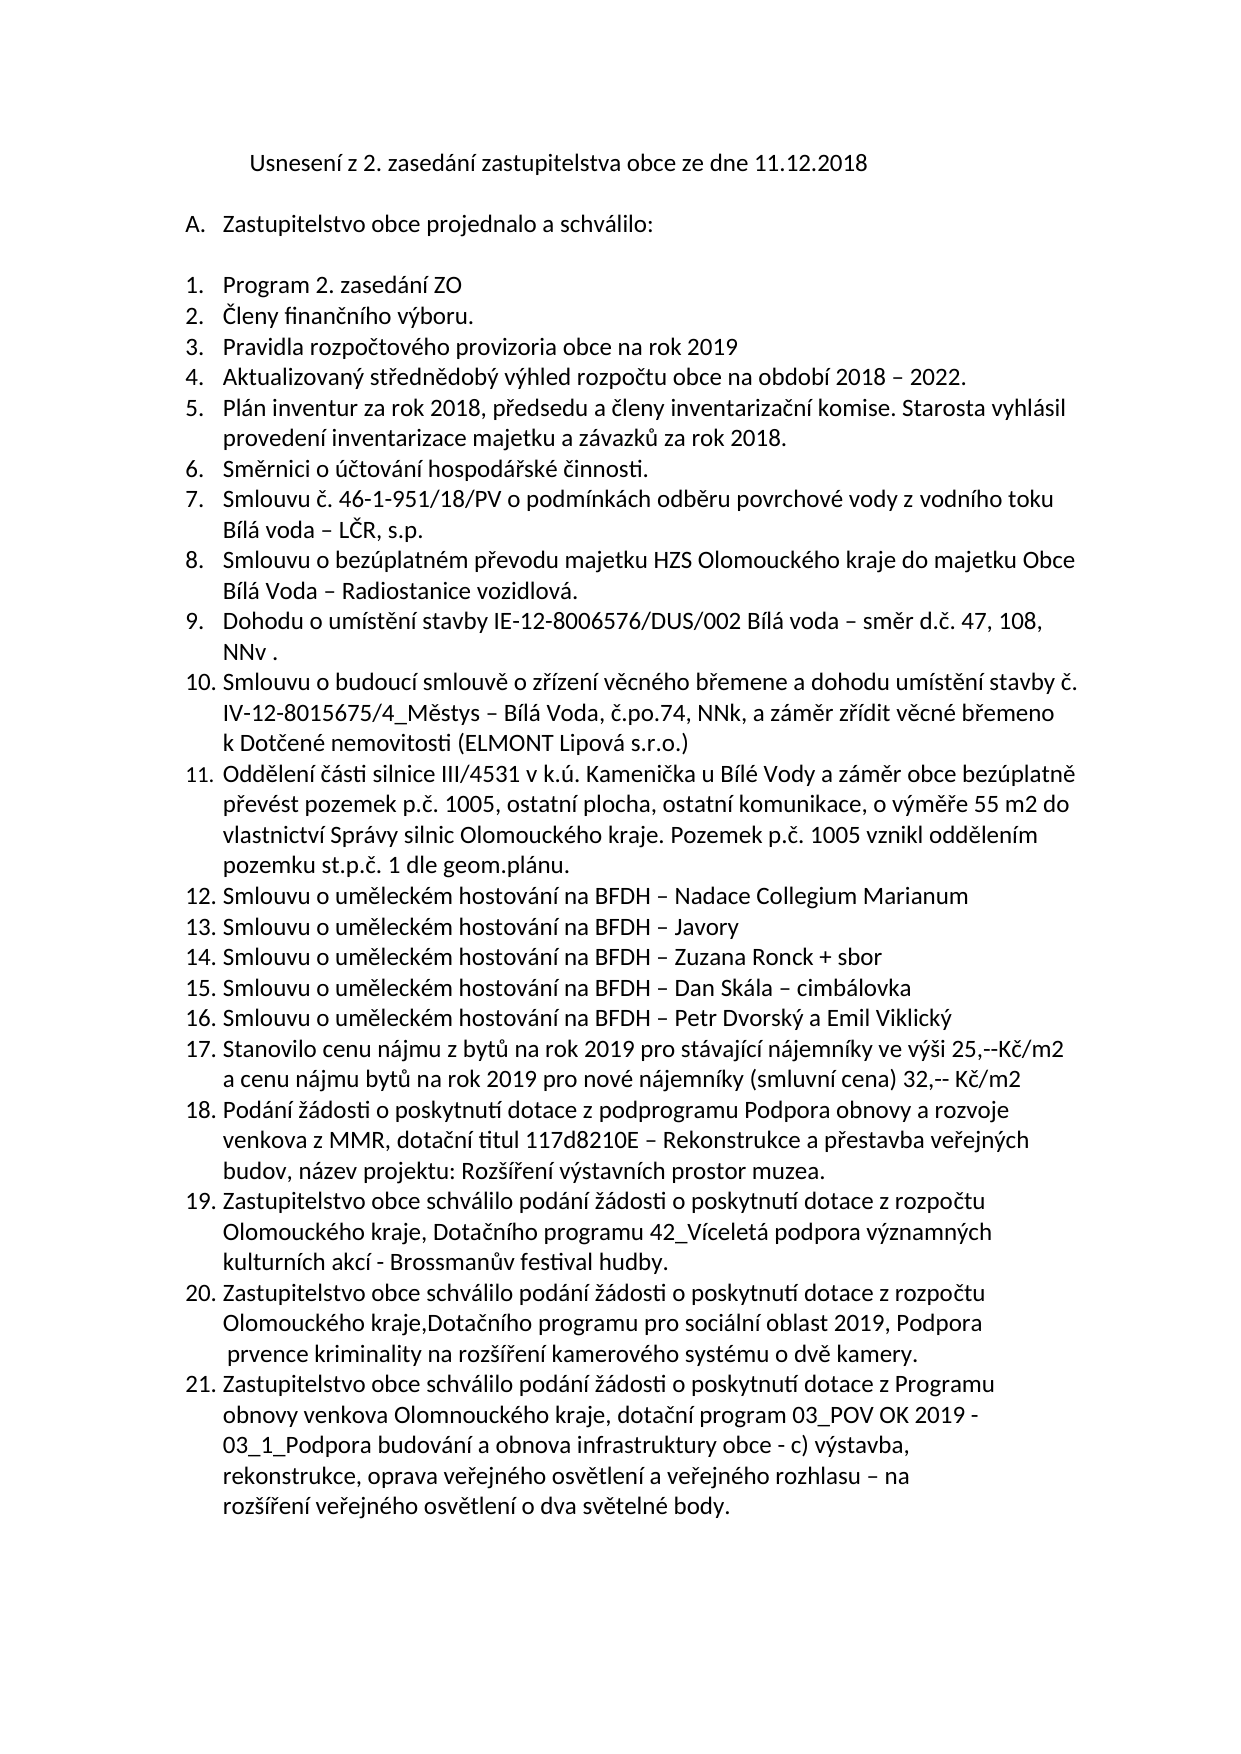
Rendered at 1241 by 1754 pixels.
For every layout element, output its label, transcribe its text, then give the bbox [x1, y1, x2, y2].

list Smlouvu o budoucí smlouvě o zřízení věcného břemene a dohodu umístění stavby č. IV-12-8015675/4_Městys – Bílá Voda, č.po.74, NNk, a záměr zřídit věcné břemeno k Dotčené nemovitosti (ELMONT Lipová s.r.o.) [185, 666, 1093, 758]
list Směrnici o účtování hospodářské činnosti. [185, 453, 1093, 483]
list Zastupitelstvo obce schválilo podání žádosti o poskytnutí dotace z Programu [185, 1368, 1093, 1399]
list Zastupitelstvo obce projednalo a schválilo: [185, 209, 1093, 239]
list Smlouvu č. 46-1-951/18/PV o podmínkách odběru povrchové vody z vodního toku Bílá voda – LČR, s.p. [185, 483, 1093, 544]
list kulturních akcí - Brossmanův festival hudby. [223, 1246, 1093, 1277]
list Zastupitelstvo obce schválilo podání žádosti o poskytnutí dotace z rozpočtu [185, 1185, 1093, 1216]
list Program 2. zasedání ZO [185, 270, 1093, 300]
list rozšíření veřejného osvětlení o dva světelné body. [223, 1491, 1093, 1521]
list Pravidla rozpočtového provizoria obce na rok 2019 [185, 331, 1093, 361]
list Smlouvu o uměleckém hostování na BFDH – Petr Dvorský a Emil Viklický [185, 1002, 1093, 1033]
list Olomouckého kraje, Dotačního programu 42_Víceletá podpora významných [223, 1216, 1093, 1246]
list Aktualizovaný střednědobý výhled rozpočtu obce na období 2018 – 2022. [185, 361, 1093, 392]
list Členy finančního výboru. [185, 300, 1093, 331]
text a cenu nájmu bytů na rok 2019 pro nové nájemníky (smluvní cena) 32,-- Kč/m2 [223, 1063, 1093, 1094]
text prvence kriminality na rozšíření kamerového systému o dvě kamery. [148, 1338, 1093, 1368]
list Smlouvu o uměleckém hostování na BFDH – Javory [185, 911, 1093, 941]
list Olomouckého kraje,Dotačního programu pro sociální oblast 2019, Podpora [223, 1307, 1093, 1338]
list Oddělení části silnice III/4531 v k.ú. Kamenička u Bílé Vody a záměr obce bezúplatně převést pozemek p.č. 1005, ostatní plocha, ostatní komunikace, o výměře 55 m2 do vlastnictví Správy silnic Olomouckého kraje. Pozemek p.č. 1005 vznikl oddělením pozemku st.p.č. 1 dle geom.plánu. [185, 758, 1093, 880]
list Stanovilo cenu nájmu z bytů na rok 2019 pro stávající nájemníky ve výši 25,--Kč/m2 [185, 1033, 1093, 1063]
list Zastupitelstvo obce schválilo podání žádosti o poskytnutí dotace z rozpočtu [185, 1277, 1093, 1307]
list Smlouvu o uměleckém hostování na BFDH – Zuzana Ronck + sbor [185, 941, 1093, 972]
list 03_1_Podpora budování a obnova infrastruktury obce - c) výstavba, [223, 1429, 1093, 1460]
list Podání žádosti o poskytnutí dotace z podprogramu Podpora obnovy a rozvoje venkova z MMR, dotační titul 117d8210E – Rekonstrukce a přestavba veřejných budov, název projektu: Rozšíření výstavních prostor muzea. [185, 1094, 1093, 1185]
list Smlouvu o bezúplatném převodu majetku HZS Olomouckého kraje do majetku Obce Bílá Voda – Radiostanice vozidlová. [185, 544, 1093, 605]
list obnovy venkova Olomnouckého kraje, dotační program 03_POV OK 2019 - [223, 1399, 1093, 1429]
list Dohodu o umístění stavby IE-12-8006576/DUS/002 Bílá voda – směr d.č. 47, 108, NNv . [185, 605, 1093, 666]
text Usnesení z 2. zasedání zastupitelstva obce ze dne 11.12.2018 [148, 148, 1093, 178]
list Plán inventur za rok 2018, předsedu a členy inventarizační komise. Starosta vyhlásil provedení inventarizace majetku a závazků za rok 2018. [185, 392, 1093, 453]
list Smlouvu o uměleckém hostování na BFDH – Dan Skála – cimbálovka [185, 972, 1093, 1002]
list Smlouvu o uměleckém hostování na BFDH – Nadace Collegium Marianum [185, 880, 1093, 911]
list rekonstrukce, oprava veřejného osvětlení a veřejného rozhlasu – na [223, 1460, 1093, 1491]
